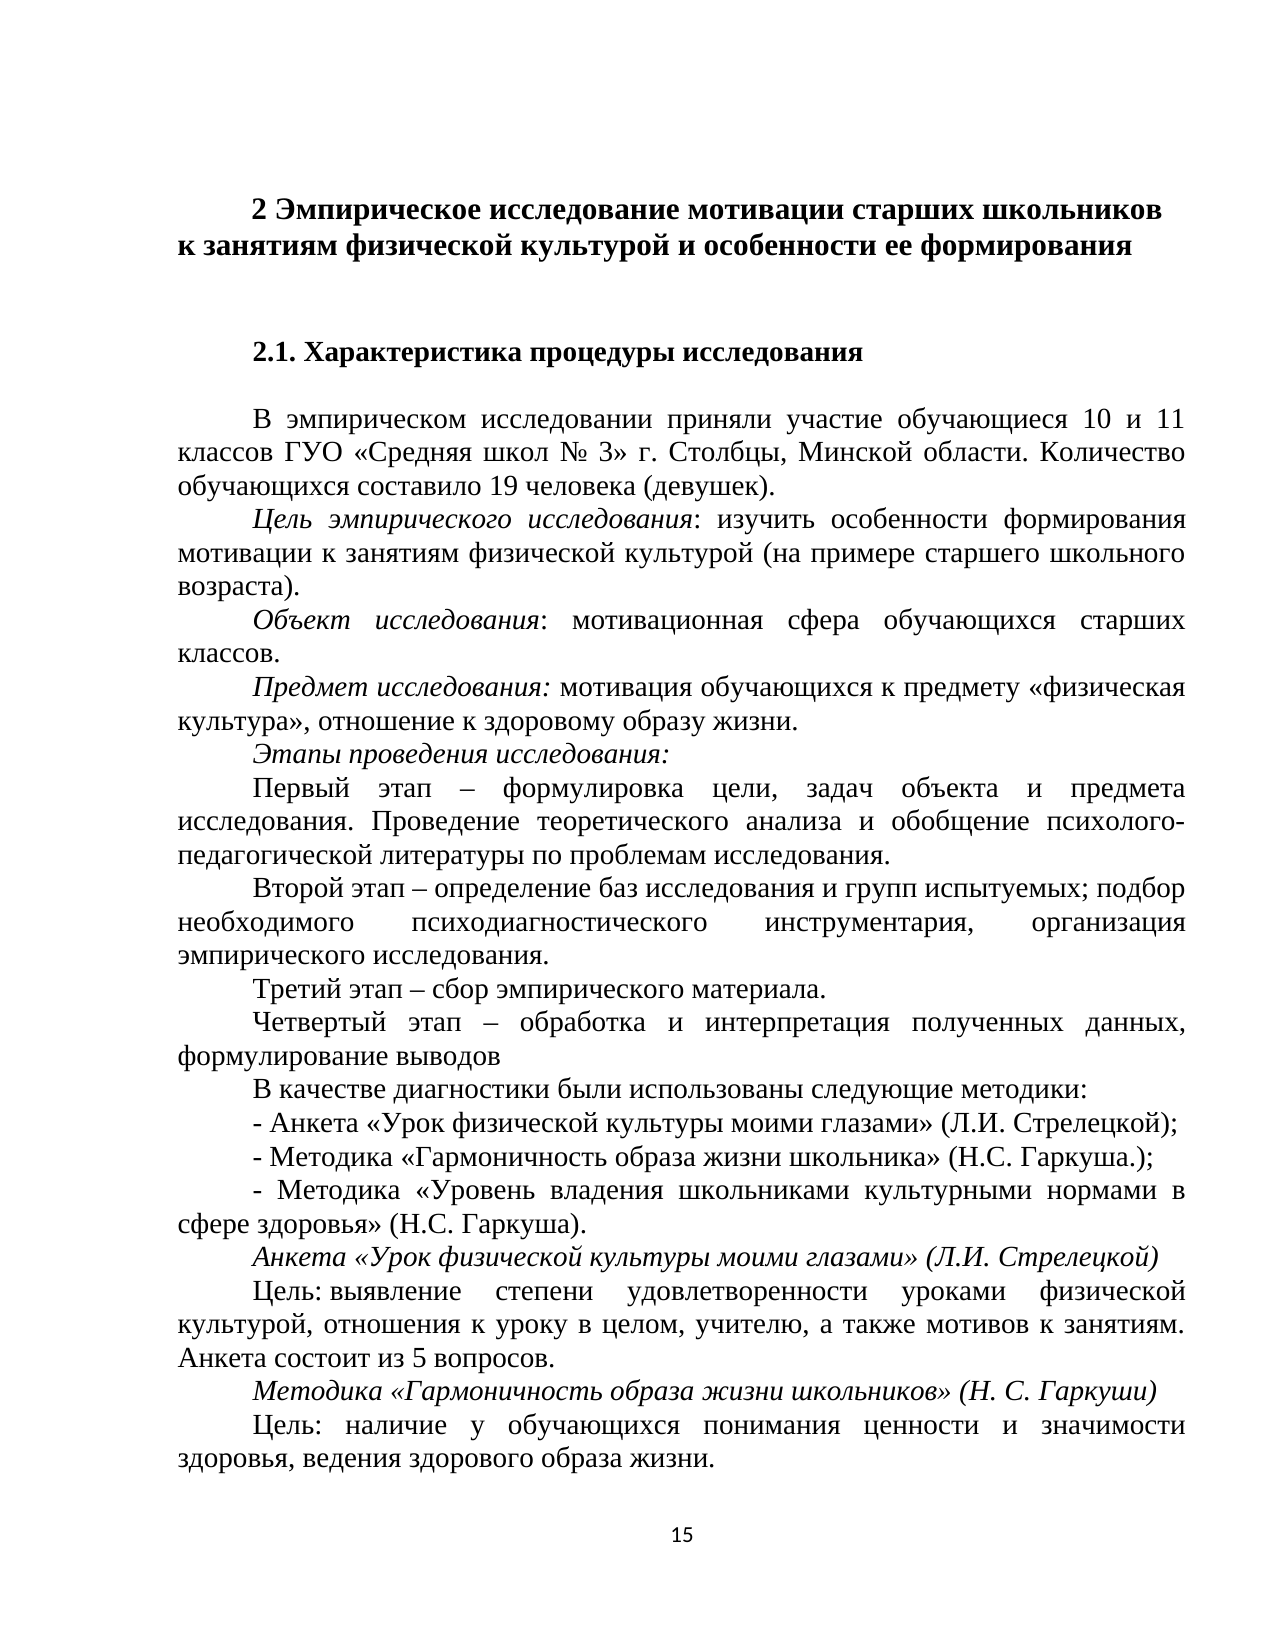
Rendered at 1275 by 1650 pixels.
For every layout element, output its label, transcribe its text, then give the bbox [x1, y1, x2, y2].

text Цель эмпирического исследования: изучить особенности формирования мотивации к занятиям физической культурой (на примере старшего школьного возраста). [177, 501, 1186, 602]
text Этапы проведения исследования: [177, 736, 1186, 770]
text Объект исследования: мотивационная сфера обучающихся старших классов. [177, 602, 1186, 669]
text Первый этап – формулировка цели, задач объекта и предмета исследования. Проведение теоретического анализа и обобщение психолого-педагогической литературы по проблемам исследования. [177, 770, 1186, 870]
text - Методика «Уровень владения школьниками культурными нормами в сфере здоровья» (Н.С. Гаркуша). [177, 1172, 1186, 1239]
text - Методика «Гармоничность образа жизни школьника» (Н.С. Гаркуша.); [177, 1139, 1186, 1172]
text Третий этап – сбор эмпирического материала. [177, 971, 1186, 1004]
text Предмет исследования: мотивация обучающихся к предмету «физическая культура», отношение к здоровому образу жизни. [177, 669, 1186, 736]
text В качестве диагностики были использованы следующие методики: [177, 1072, 1186, 1105]
text Анкета «Урок физической культуры моими глазами» (Л.И. Стрелецкой) [177, 1239, 1186, 1273]
text В эмпирическом исследовании приняли участие обучающиеся 10 и 11 классов ГУО «Средняя школ № 3» г. Столбцы, Минской области. Количество обучающихся составило 19 человека (девушек). [177, 401, 1186, 501]
text - Анкета «Урок физической культуры моими глазами» (Л.И. Стрелецкой); [177, 1105, 1186, 1139]
text Цель: выявление степени удовлетворенности уроками физической культурой, отношения к уроку в целом, учителю, а также мотивов к занятиям. Анкета состоит из 5 вопросов. [177, 1273, 1186, 1373]
text Методика «Гармоничность образа жизни школьников» (Н. С. Гаркуши) [177, 1373, 1186, 1407]
text Второй этап – определение баз исследования и групп испытуемых; подбор необходимого психодиагностического инструментария, организация эмпирического исследования. [177, 870, 1186, 971]
text 2 Эмпирическое исследование мотивации старших школьников к занятиям физической культурой и особенности ее формирования [177, 190, 1186, 262]
subtitle 2.1. Характеристика процедуры исследования [177, 334, 1186, 367]
text Четвертый этап – обработка и интерпретация полученных данных, формулирование выводов [177, 1004, 1186, 1072]
text Цель: наличие у обучающихся понимания ценности и значимости здоровья, ведения здорового образа жизни. [177, 1407, 1186, 1474]
